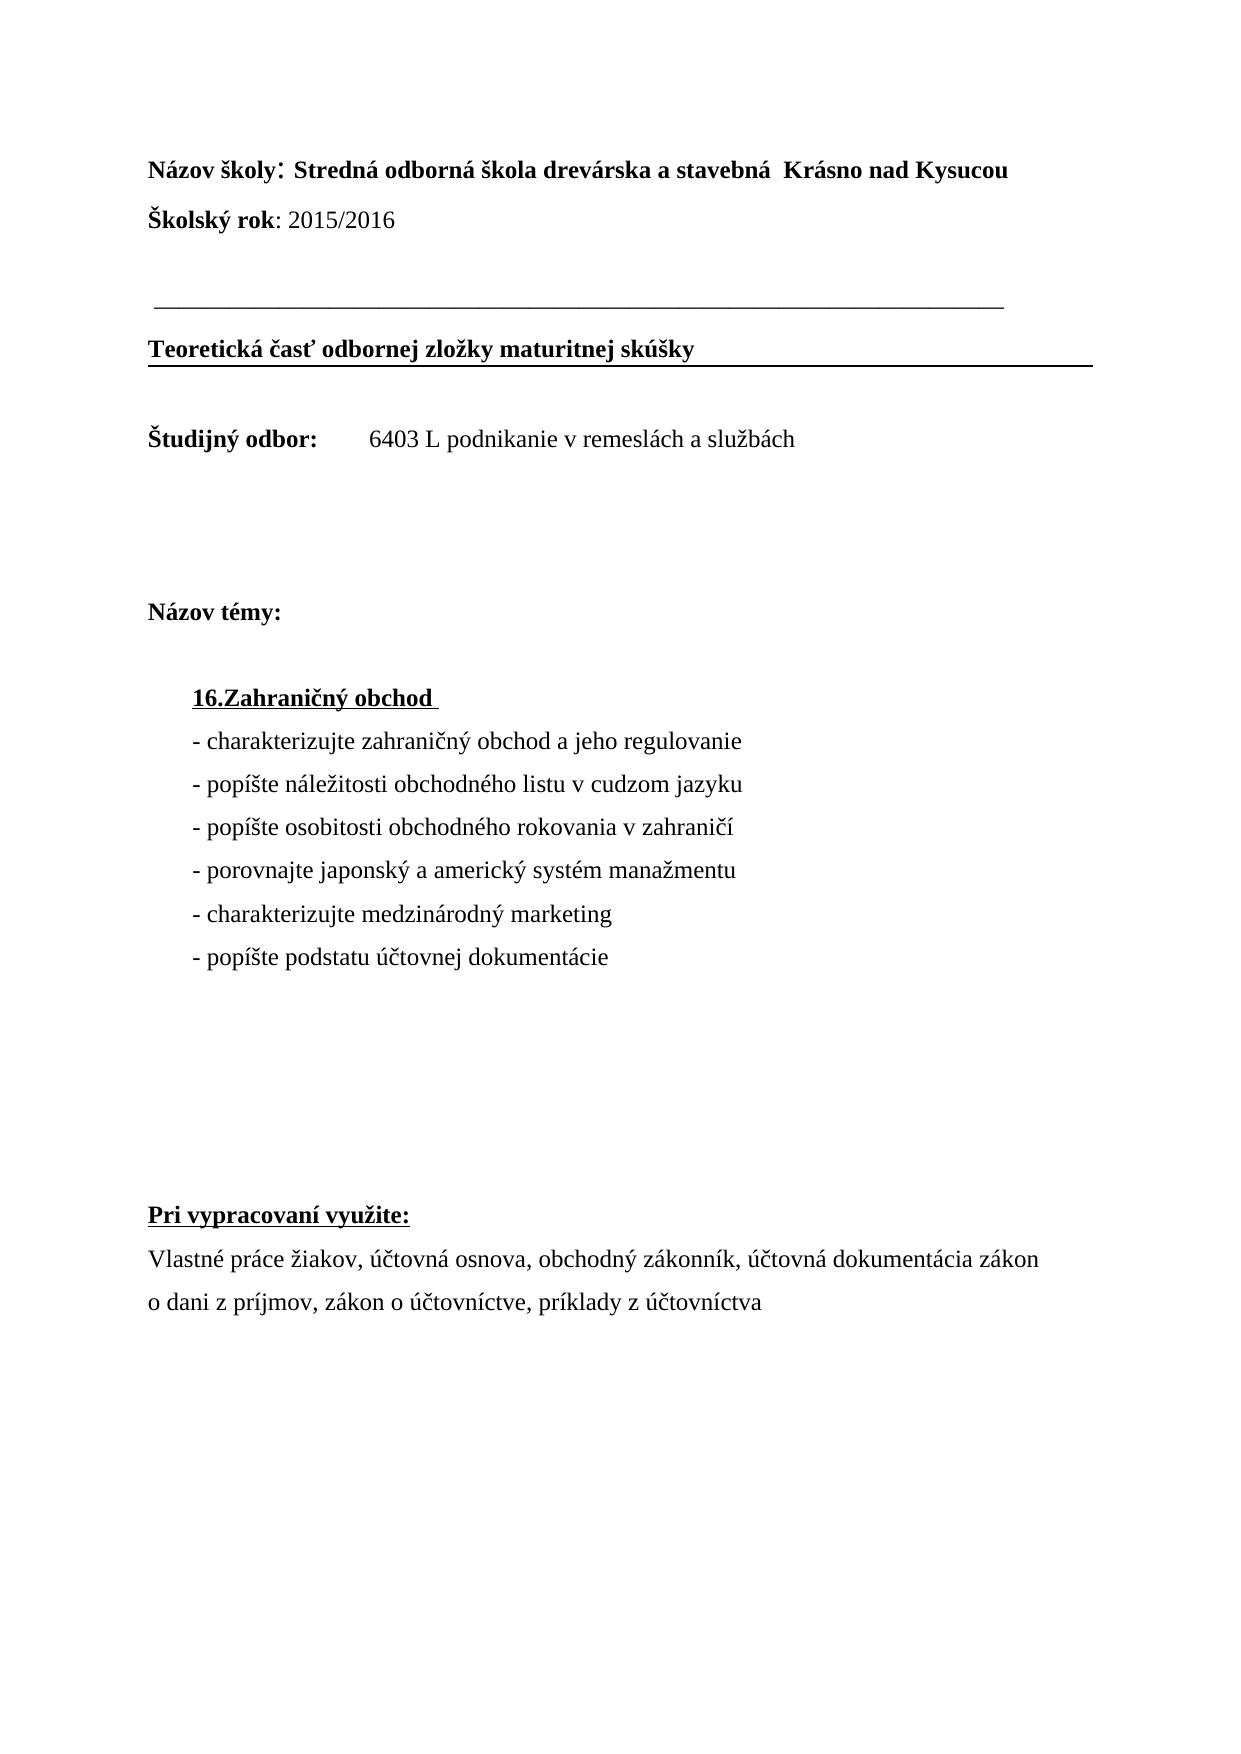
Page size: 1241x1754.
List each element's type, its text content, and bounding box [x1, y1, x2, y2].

text - popíšte podstatu účtovnej dokumentácie [192, 942, 1093, 971]
text - charakterizujte medzinárodný marketing [192, 899, 1093, 927]
text Vlastné práce žiakov, účtovná osnova, obchodný zákonník, účtovná dokumentácia zákon o dani z príjmov, zákon o účtovníctve, príklady z účtovníctva [148, 1244, 1093, 1316]
text Názov školy: Stredná odborná škola drevárska a stavebná Krásno nad Kysucou [148, 148, 1093, 186]
text Školský rok: 2015/2016 [148, 205, 1093, 234]
text 16.Zahraničný obchod [192, 683, 1093, 712]
text Teoretická časť odbornej zložky maturitnej skúšky [148, 334, 1093, 365]
text Pri vypracovaní využite: [148, 1201, 1093, 1229]
text - porovnajte japonský a americký systém manažmentu [192, 856, 1093, 884]
text Študijný odbor: 6403 L podnikanie v remeslách a službách [148, 424, 1093, 453]
text - charakterizujte zahraničný obchod a jeho regulovanie [192, 726, 1093, 755]
text - popíšte osobitosti obchodného rokovania v zahraničí [192, 812, 1093, 841]
text - popíšte náležitosti obchodného listu v cudzom jazyku [192, 769, 1093, 798]
text Názov témy: [148, 597, 1093, 626]
text –––––––––––––––––––––––––––––––––––––––––––––––––––––––––––––––––––– [148, 291, 1093, 320]
